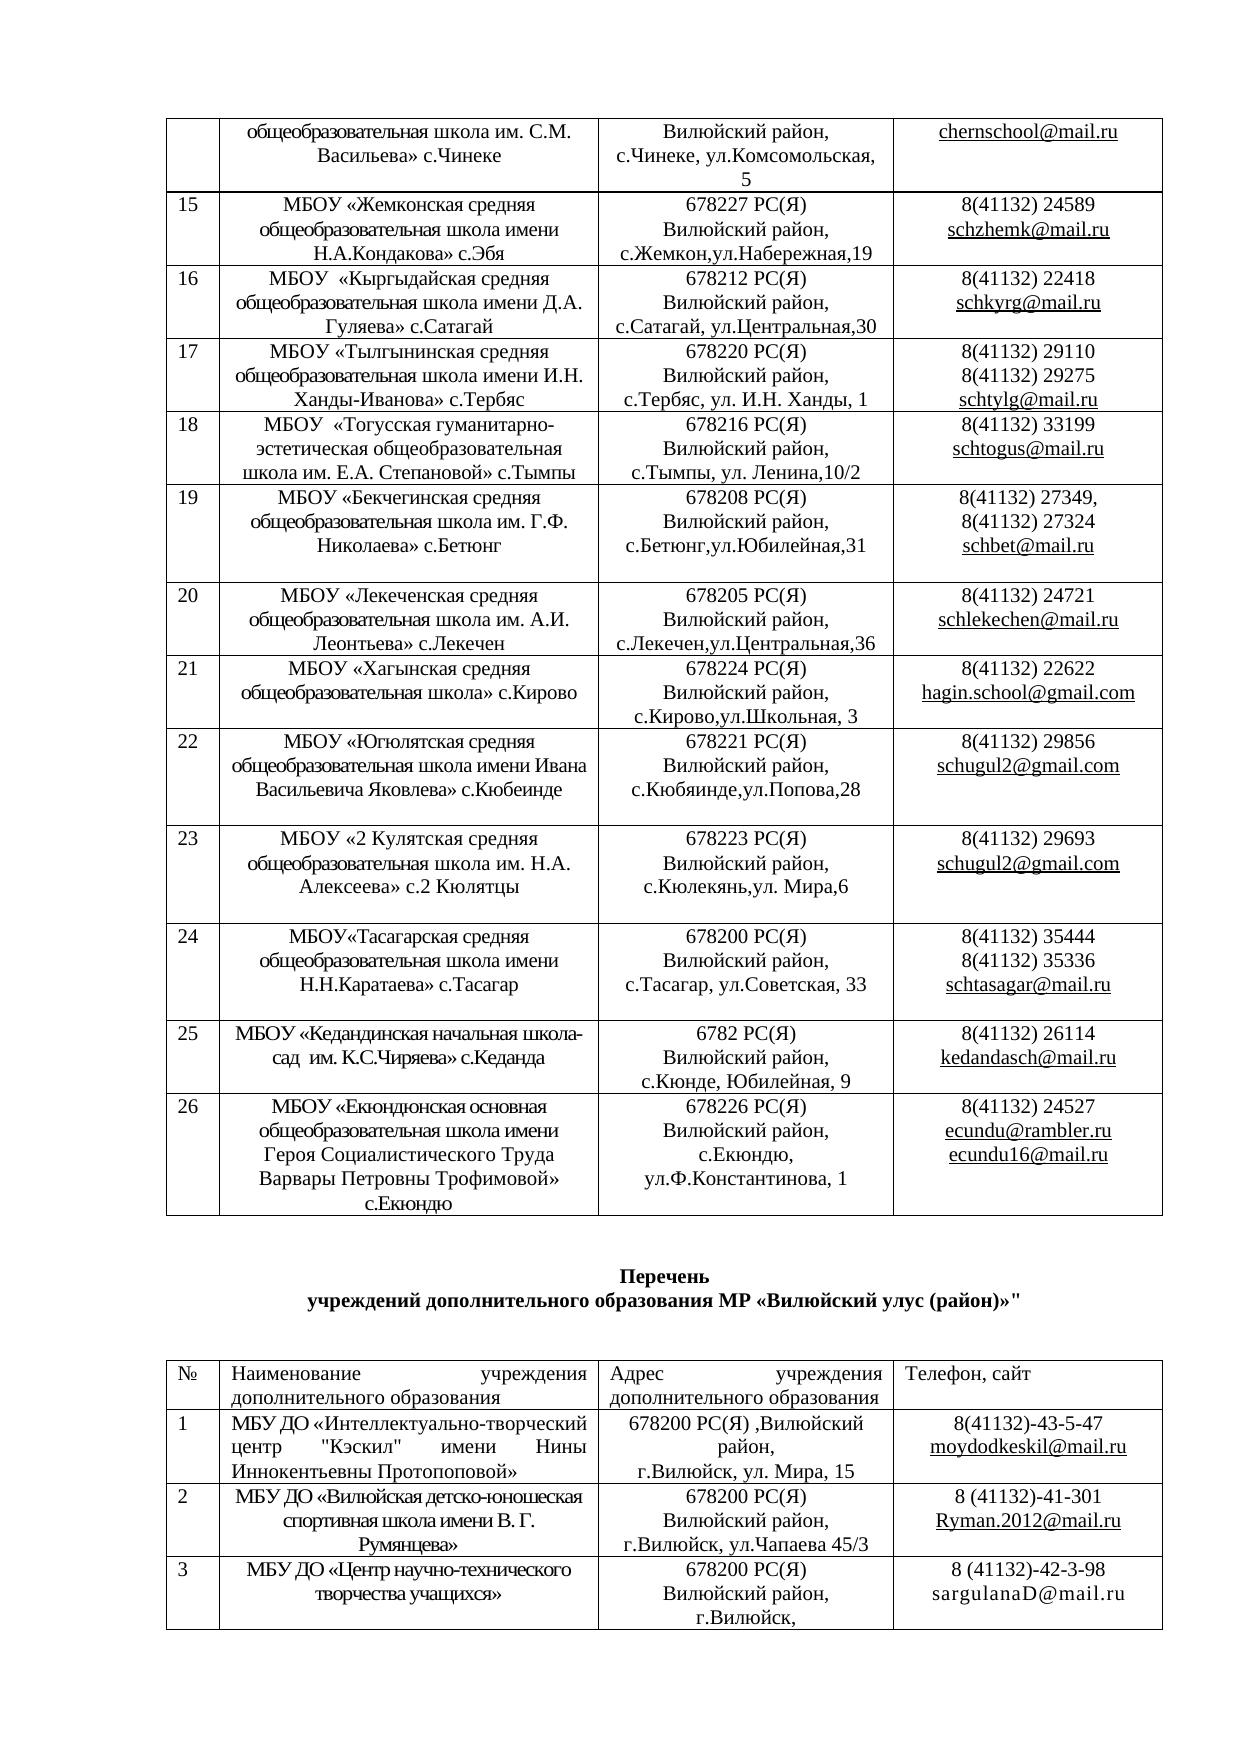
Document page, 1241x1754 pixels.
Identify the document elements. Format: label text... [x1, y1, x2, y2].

table_header Наименование учреждения дополнительного образования [220, 1361, 598, 1409]
table_cell 678200 РС(Я) Вилюйский район, г.Вилюйск, ул.Чапаева 45/3 [599, 1484, 893, 1556]
table_cell 19 [167, 485, 219, 582]
table_cell 26 [167, 1094, 219, 1214]
table_cell 678223 РС(Я) Вилюйский район, с.Кюлекянь,ул. Мира,6 [599, 826, 893, 923]
table_cell МБУ ДО «Интеллектуально-творческий центр "Кэскил" имени Нины Иннокентьевны Протопоповой» [220, 1410, 598, 1483]
table_cell 8(41132) 22622 hagin.school@gmail.com [894, 656, 1162, 728]
table_cell 8(41132)-43-5-47 moydodkeskil@mail.ru [894, 1410, 1162, 1483]
table_cell 8(41132) 24527 ecundu@rambler.ru ecundu16@mail.ru [894, 1094, 1162, 1214]
table_cell 20 [167, 583, 219, 655]
table_cell 8(41132) 26114 kedandasch@mail.ru [894, 1021, 1162, 1093]
table_cell МБОУ «Бекчегинская средняя общеобразовательная школа им. Г.Ф. Николаева» с.Бетюнг [220, 485, 598, 582]
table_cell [599, 119, 893, 191]
subtitle Перечень учреждений дополнительного образования МР «Вилюйский улус (район)»" [177, 1264, 1152, 1312]
table_cell 678224 РС(Я) Вилюйский район, с.Кирово,ул.Школьная, 3 [599, 656, 893, 728]
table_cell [599, 1557, 893, 1629]
table_cell 8(41132) 22418 schkyrg@mail.ru [894, 266, 1162, 338]
table_cell 24 [167, 924, 219, 1020]
table_cell МБУ ДО «Вилюйская детско-юношеская спортивная школа имени В. Г. Румянцева» [220, 1484, 598, 1556]
table_cell МБОУ «Тогусская гуманитарно-эстетическая общеобразовательная школа им. Е.А. Степановой» с.Тымпы [220, 412, 598, 484]
table_cell 8(41132) 27349, 8(41132) 27324 schbet@mail.ru [894, 485, 1162, 582]
table_cell 21 [167, 656, 219, 728]
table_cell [220, 119, 598, 191]
table_cell 678226 РС(Я) Вилюйский район, с.Екюндю, ул.Ф.Константинова, 1 [599, 1094, 893, 1214]
table_cell 2 [167, 1484, 219, 1556]
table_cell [220, 1557, 598, 1629]
table_cell МБОУ «Кедандинская начальная школа-сад им. К.С.Чиряева» с.Кеданда [220, 1021, 598, 1093]
table_cell 15 [167, 193, 219, 264]
table_cell 8(41132) 29110 8(41132) 29275 schtylg@mail.ru [894, 339, 1162, 411]
table_cell 8(41132) 29856 schugul2@gmail.com [894, 729, 1162, 825]
table_cell 3 [167, 1557, 219, 1629]
table_cell МБОУ«Тасагарская средняя общеобразовательная школа имени Н.Н.Каратаева» с.Тасагар [220, 924, 598, 1020]
table_cell МБОУ «Жемконская средняя общеобразовательная школа имени Н.А.Кондакова» с.Эбя [220, 193, 598, 264]
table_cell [894, 119, 1162, 191]
table_cell 6782 РС(Я) Вилюйский район, с.Кюнде, Юбилейная, 9 [599, 1021, 893, 1093]
table_cell 8(41132) 35444 8(41132) 35336 schtasagar@mail.ru [894, 924, 1162, 1020]
table_cell МБОУ «Тылгынинская средняя общеобразовательная школа имени И.Н. Ханды-Иванова» с.Тербяс [220, 339, 598, 411]
table_cell 25 [167, 1021, 219, 1093]
table_cell 18 [167, 412, 219, 484]
table_header № [167, 1361, 219, 1409]
table_cell 678205 РС(Я) Вилюйский район, с.Лекечен,ул.Центральная,36 [599, 583, 893, 655]
table_cell 8(41132) 29693 schugul2@gmail.com [894, 826, 1162, 923]
table_cell 8(41132) 24721 schlekechen@mail.ru [894, 583, 1162, 655]
table_cell 678227 РС(Я) Вилюйский район, с.Жемкон,ул.Набережная,19 [599, 193, 893, 264]
table_cell 16 [167, 266, 219, 338]
table_cell МБОУ «2 Кулятская средняя общеобразовательная школа им. Н.А. Алексеева» с.2 Кюлятцы [220, 826, 598, 923]
table_cell 14 [167, 119, 219, 191]
table_cell 678221 РС(Я) Вилюйский район, с.Кюбяинде,ул.Попова,28 [599, 729, 893, 825]
table_cell 678216 РС(Я) Вилюйский район, с.Тымпы, ул. Ленина,10/2 [599, 412, 893, 484]
table_cell 678200 РС(Я) ,Вилюйский район, г.Вилюйск, ул. Мира, 15 [599, 1410, 893, 1483]
table_cell 678200 РС(Я) Вилюйский район, с.Тасагар, ул.Советская, 33 [599, 924, 893, 1020]
table_cell МБОУ «Екюндюнская основная общеобразовательная школа имени Героя Социалистического Труда Варвары Петровны Трофимовой» с.Екюндю [220, 1094, 598, 1214]
table_cell 23 [167, 826, 219, 923]
table_cell 17 [167, 339, 219, 411]
table_cell 8(41132) 33199 schtogus@mail.ru [894, 412, 1162, 484]
table_cell МБОУ «Югюлятская средняя общеобразовательная школа имени Ивана Васильевича Яковлева» с.Кюбеинде [220, 729, 598, 825]
table_cell МБОУ «Хагынская средняя общеобразовательная школа» с.Кирово [220, 656, 598, 728]
table_cell МБОУ «Кыргыдайская средняя общеобразовательная школа имени Д.А. Гуляева» с.Сатагай [220, 266, 598, 338]
table_cell 8(41132) 24589 schzhemk@mail.ru [894, 193, 1162, 264]
table_header Адрес учреждения дополнительного образования [599, 1361, 893, 1409]
table_cell 678208 РС(Я) Вилюйский район, с.Бетюнг,ул.Юбилейная,31 [599, 485, 893, 582]
table_cell 1 [167, 1410, 219, 1483]
table_header Телефон, сайт [894, 1361, 1162, 1409]
table_cell 678212 РС(Я) Вилюйский район, с.Сатагай, ул.Центральная,30 [599, 266, 893, 338]
table_cell 22 [167, 729, 219, 825]
table_cell 678220 РС(Я) Вилюйский район, с.Тербяс, ул. И.Н. Ханды, 1 [599, 339, 893, 411]
table_cell МБОУ «Лекеченская средняя общеобразовательная школа им. А.И. Леонтьева» с.Лекечен [220, 583, 598, 655]
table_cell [894, 1557, 1162, 1629]
table_cell 8 (41132)-41-301 Ryman.2012@mail.ru [894, 1484, 1162, 1556]
